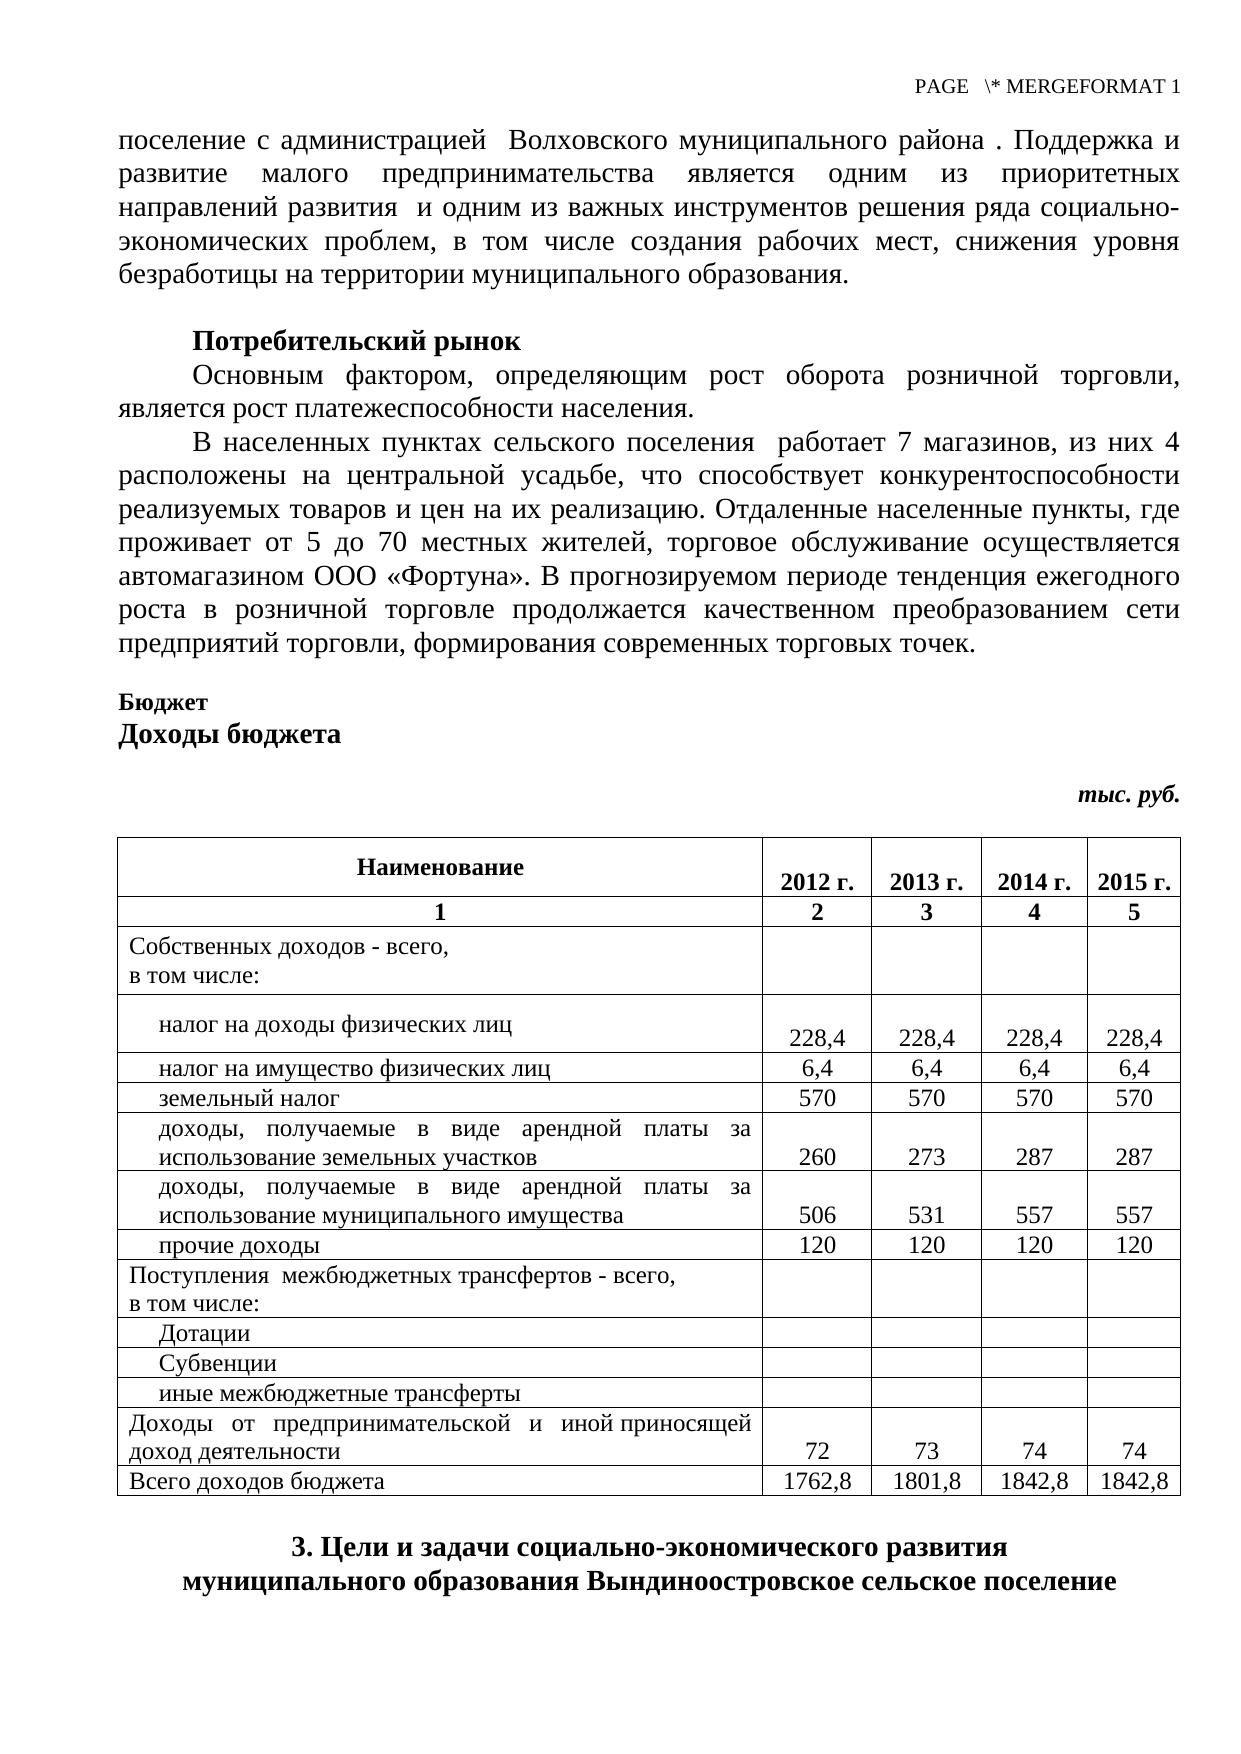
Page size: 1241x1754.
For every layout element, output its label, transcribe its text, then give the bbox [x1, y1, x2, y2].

text Бюджет [118, 687, 1181, 716]
table_cell [872, 1318, 981, 1347]
table_cell [982, 1348, 1087, 1377]
table_cell 3 [872, 897, 981, 926]
table_cell 531 [872, 1171, 981, 1229]
table_cell [982, 1318, 1087, 1347]
table_cell 228,4 [763, 995, 871, 1052]
table_cell 1842,8 [982, 1466, 1087, 1495]
table_cell [763, 1318, 871, 1347]
table_cell 4 [982, 897, 1087, 926]
table_header Наименование [118, 838, 762, 896]
table_cell 506 [763, 1171, 871, 1229]
table_cell [763, 1378, 871, 1407]
text В населенных пунктах сельского поселения работает 7 магазинов, из них 4 расположены на центральной усадьбе, что способствует конкурентоспособности реализуемых товаров и цен на их реализацию. Отдаленные населенные пункты, где проживает от 5 до 70 местных жителей, торговое обслуживание осуществляется автомагазином ООО «Фортуна». В прогнозируемом периоде тенденция ежегодного роста в розничной торговле продолжается качественном преобразованием сети предприятий торговли, формирования современных торговых точек. [118, 424, 1181, 659]
table_header . [872, 838, 981, 896]
table_cell [872, 1378, 981, 1407]
table_cell Поступления межбюджетных трансфертов - всего, в том числе: [118, 1260, 762, 1317]
table_cell 120 [872, 1230, 981, 1259]
table_cell 260 [763, 1113, 871, 1170]
table_header . [1088, 838, 1180, 896]
table_cell доходы, получаемые в виде арендной платы за использование муниципального имущества [118, 1171, 762, 1229]
table_cell 228,4 [1088, 995, 1180, 1052]
table_cell Всего доходов бюджета [118, 1466, 762, 1495]
table_cell 1842,8 [1088, 1466, 1180, 1495]
table_cell [763, 927, 871, 994]
table_cell [1088, 1378, 1180, 1407]
table_cell 570 [872, 1083, 981, 1112]
table_cell [763, 1348, 871, 1377]
table_cell Собственных доходов - всего, в том числе: [118, 927, 762, 994]
table_cell 273 [872, 1113, 981, 1170]
table_cell 6,4 [763, 1053, 871, 1082]
table_header . [982, 838, 1087, 896]
table_cell 73 [872, 1408, 981, 1465]
table_cell [1088, 1260, 1180, 1317]
table_cell Дотации [118, 1318, 762, 1347]
table_cell 1762,8 [763, 1466, 871, 1495]
table_cell 557 [982, 1171, 1087, 1229]
table_cell 2 [763, 897, 871, 926]
table_cell [1088, 1348, 1180, 1377]
table_cell 120 [763, 1230, 871, 1259]
table_cell 570 [1088, 1083, 1180, 1112]
text Потребительский рынок [118, 323, 1181, 357]
table_cell [872, 1348, 981, 1377]
table_cell [982, 927, 1087, 994]
table_cell 5 [1088, 897, 1180, 926]
table_cell 72 [763, 1408, 871, 1465]
text тыс. руб. [118, 779, 1181, 808]
table_header . [763, 838, 871, 896]
text Доходы бюджета [118, 716, 1181, 750]
table_cell 6,4 [1088, 1053, 1180, 1082]
table_cell 228,4 [982, 995, 1087, 1052]
table_cell [982, 1260, 1087, 1317]
table_cell [1088, 1318, 1180, 1347]
table_cell иные межбюджетные трансферты [118, 1378, 762, 1407]
table_cell [872, 1260, 981, 1317]
text Основным фактором, определяющим рост оборота розничной торговли, является рост платежеспособности населения. [118, 357, 1181, 424]
table_cell земельный налог [118, 1083, 762, 1112]
table_cell доходы, получаемые в виде арендной платы за использование земельных участков [118, 1113, 762, 1170]
table_cell 570 [763, 1083, 871, 1112]
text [118, 122, 1181, 290]
table_cell 287 [1088, 1113, 1180, 1170]
table_cell 1801,8 [872, 1466, 981, 1495]
table_cell 120 [982, 1230, 1087, 1259]
table_cell налог на доходы физических лиц [118, 995, 762, 1052]
table_cell [872, 927, 981, 994]
table_cell 6,4 [872, 1053, 981, 1082]
table_cell [982, 1378, 1087, 1407]
table_cell 120 [1088, 1230, 1180, 1259]
table_cell [763, 1260, 871, 1317]
text муниципального образования Вындиноостровское сельское поселение [118, 1563, 1181, 1597]
table_cell 570 [982, 1083, 1087, 1112]
text 3. Цели и задачи социально-экономического развития [118, 1529, 1181, 1563]
table_cell 557 [1088, 1171, 1180, 1229]
table_cell 228,4 [872, 995, 981, 1052]
table_cell налог на имущество физических лиц [118, 1053, 762, 1082]
table_cell [1088, 927, 1180, 994]
table_cell 6,4 [982, 1053, 1087, 1082]
table_cell 287 [982, 1113, 1087, 1170]
table_cell прочие доходы [118, 1230, 762, 1259]
table_cell 74 [1088, 1408, 1180, 1465]
table_cell Доходы от предпринимательской и иной приносящей доход деятельности [118, 1408, 762, 1465]
table_cell Субвенции [118, 1348, 762, 1377]
table_cell 1 [118, 897, 762, 926]
table_cell 74 [982, 1408, 1087, 1465]
